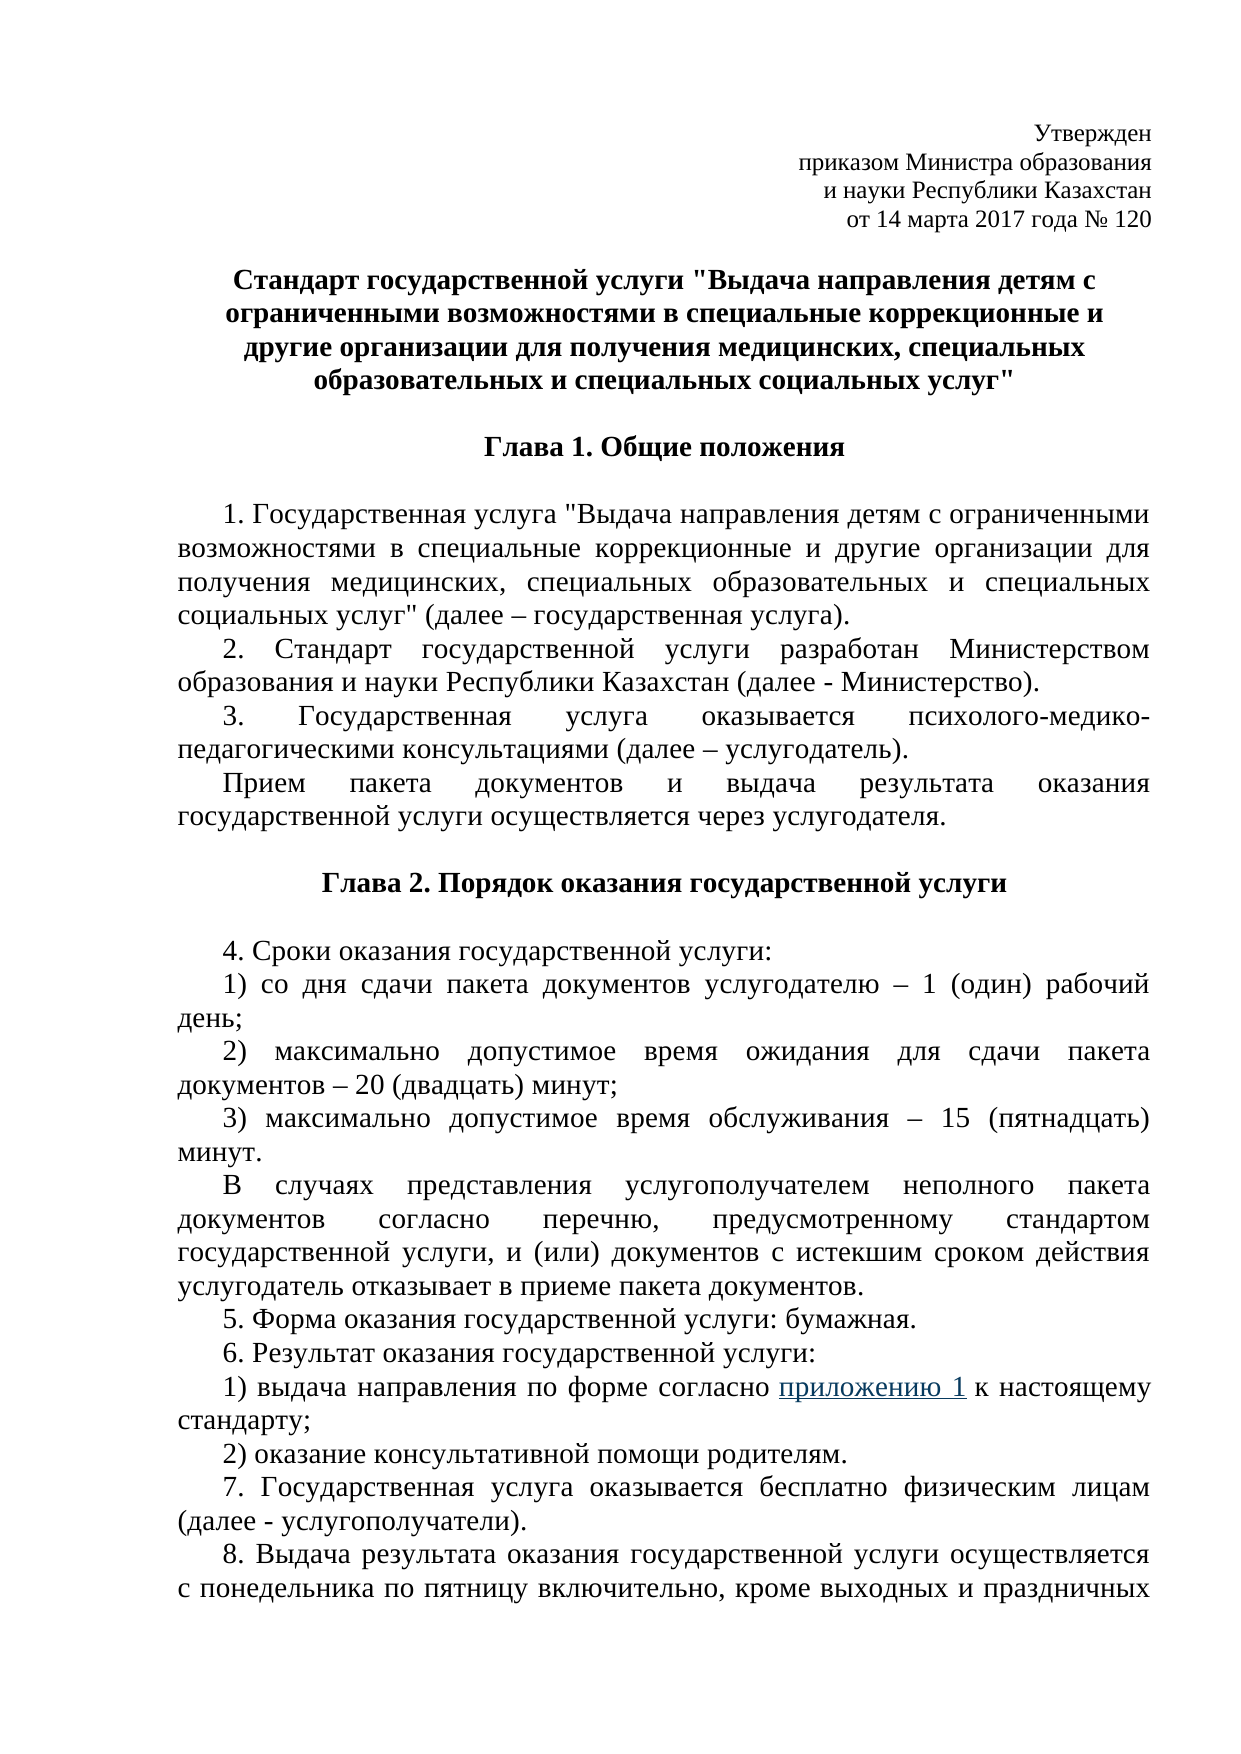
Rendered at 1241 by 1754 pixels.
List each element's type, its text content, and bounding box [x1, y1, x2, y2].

text 3. Государственная услуга оказывается психолого-медико-педагогическими консультациями (далее – услугодатель). [177, 698, 1152, 765]
text 6. Результат оказания государственной услуги: [177, 1335, 1152, 1369]
text 4. Сроки оказания государственной услуги: [177, 933, 1152, 966]
text 1) со дня сдачи пакета документов услугодателю – 1 (один) рабочий день; [177, 966, 1152, 1033]
text Утвержден приказом Министра образования и науки Республики Казахстан от 14 марта 2017 года № 120 [177, 118, 1033, 233]
text В случаях представления услугополучателем неполного пакета документов согласно перечню, предусмотренному стандартом государственной услуги, и (или) документов с истекшим сроком действия услугодатель отказывает в приеме пакета документов. [177, 1167, 1152, 1302]
text 7. Государственная услуга оказывается бесплатно физическим лицам (далее - услугополучатели). [177, 1469, 1152, 1536]
text Стандарт государственной услуги "Выдача направления детям с ограниченными возможностями в специальные коррекционные и другие организации для получения медицинских, специальных образовательных и специальных социальных услуг" [177, 262, 1152, 396]
text Глава 1. Общие положения [177, 429, 1152, 463]
text Прием пакета документов и выдача результата оказания государственной услуги осуществляется через услугодателя. [177, 765, 1152, 832]
text 2. Стандарт государственной услуги разработан Министерством образования и науки Республики Казахстан (далее - Министерство). [177, 631, 1152, 698]
text 1) выдача направления по форме согласно приложению 1 к настоящему стандарту; [177, 1369, 1152, 1436]
text 1. Государственная услуга "Выдача направления детям с ограниченными возможностями в специальные коррекционные и другие организации для получения медицинских, специальных образовательных и специальных социальных услуг" (далее – государственная услуга). [177, 497, 1152, 631]
text Глава 2. Порядок оказания государственной услуги [177, 866, 1152, 899]
text 2) максимально допустимое время ожидания для сдачи пакета документов – 20 (двадцать) минут; [177, 1033, 1152, 1100]
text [177, 1536, 1152, 1603]
text 2) оказание консультативной помощи родителям. [177, 1436, 1152, 1469]
text 5. Форма оказания государственной услуги: бумажная. [177, 1302, 1152, 1335]
text 3) максимально допустимое время обслуживания – 15 (пятнадцать) минут. [177, 1100, 1152, 1167]
